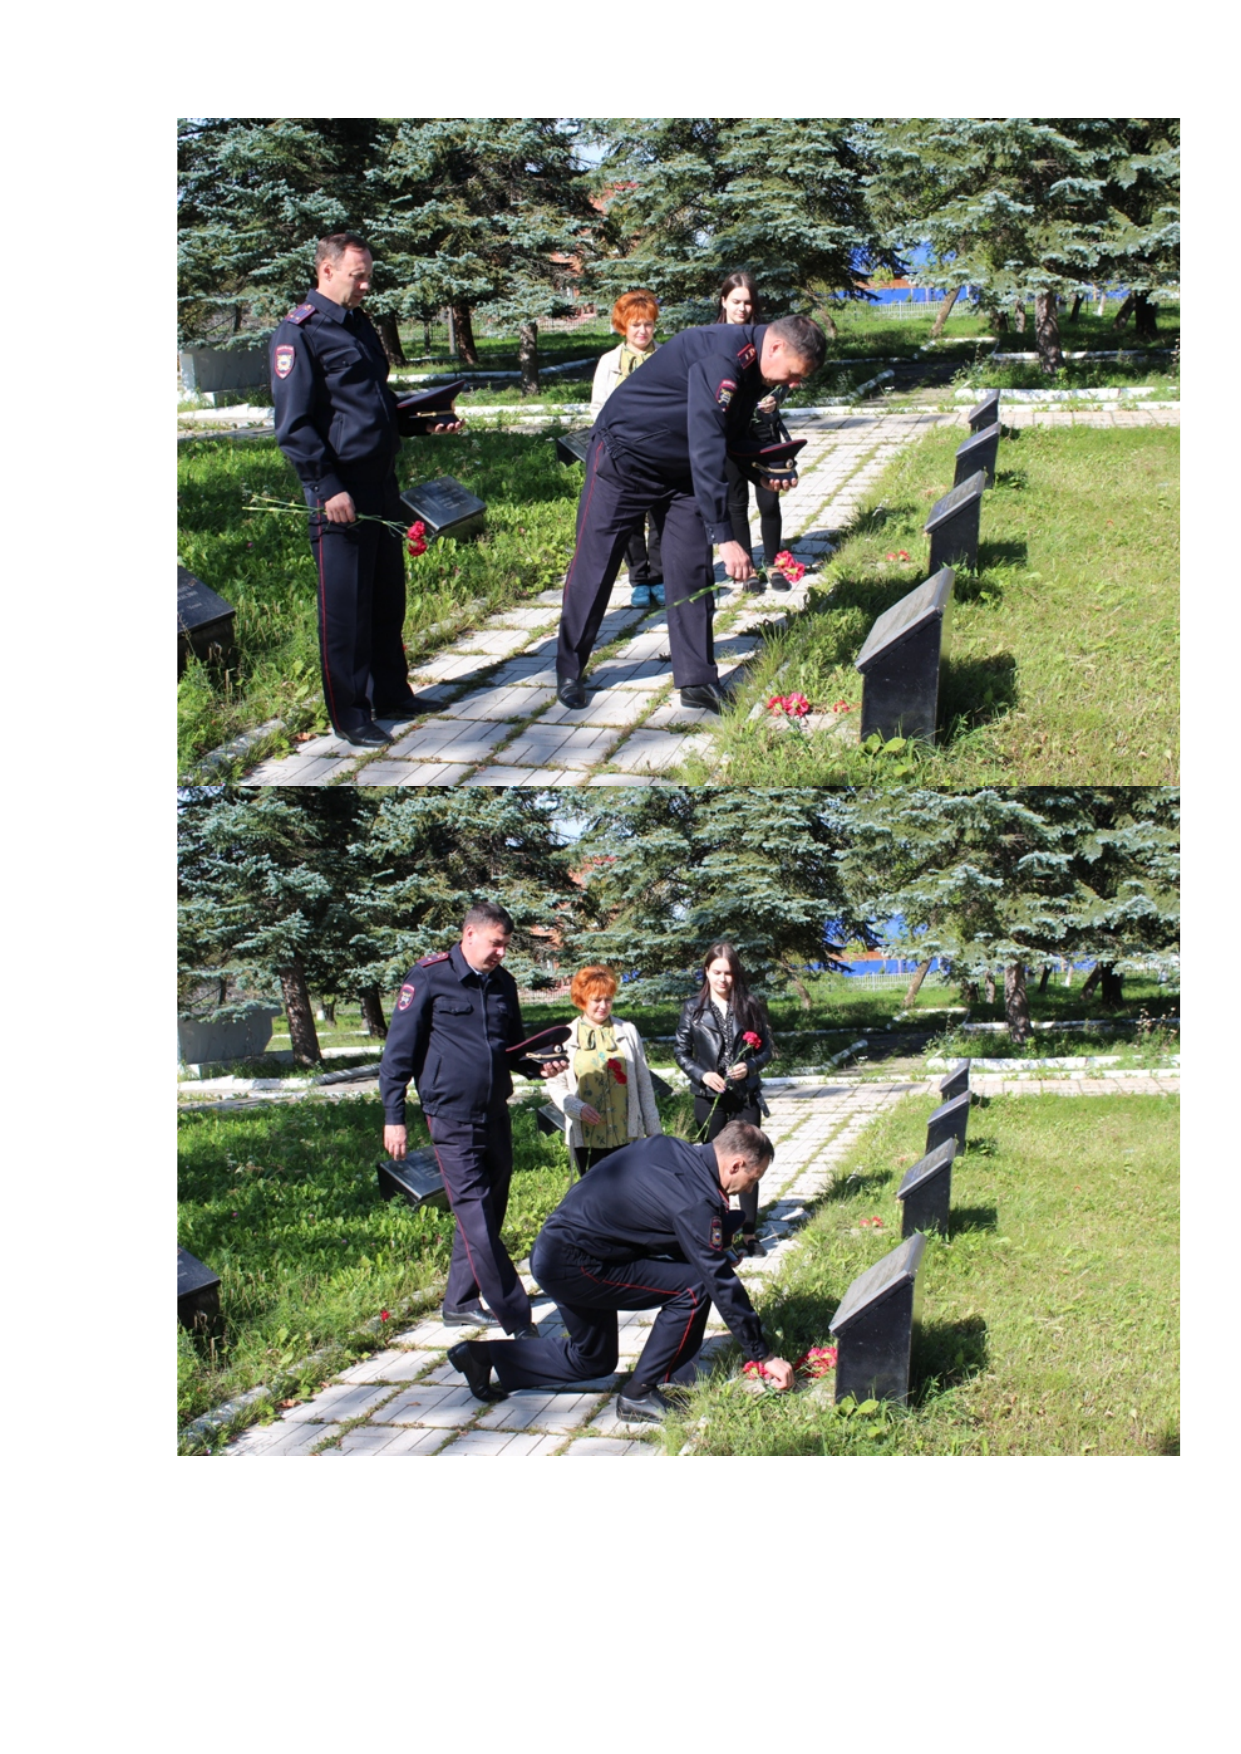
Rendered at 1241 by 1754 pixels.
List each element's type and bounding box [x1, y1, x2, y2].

picture [177, 118, 1181, 1456]
